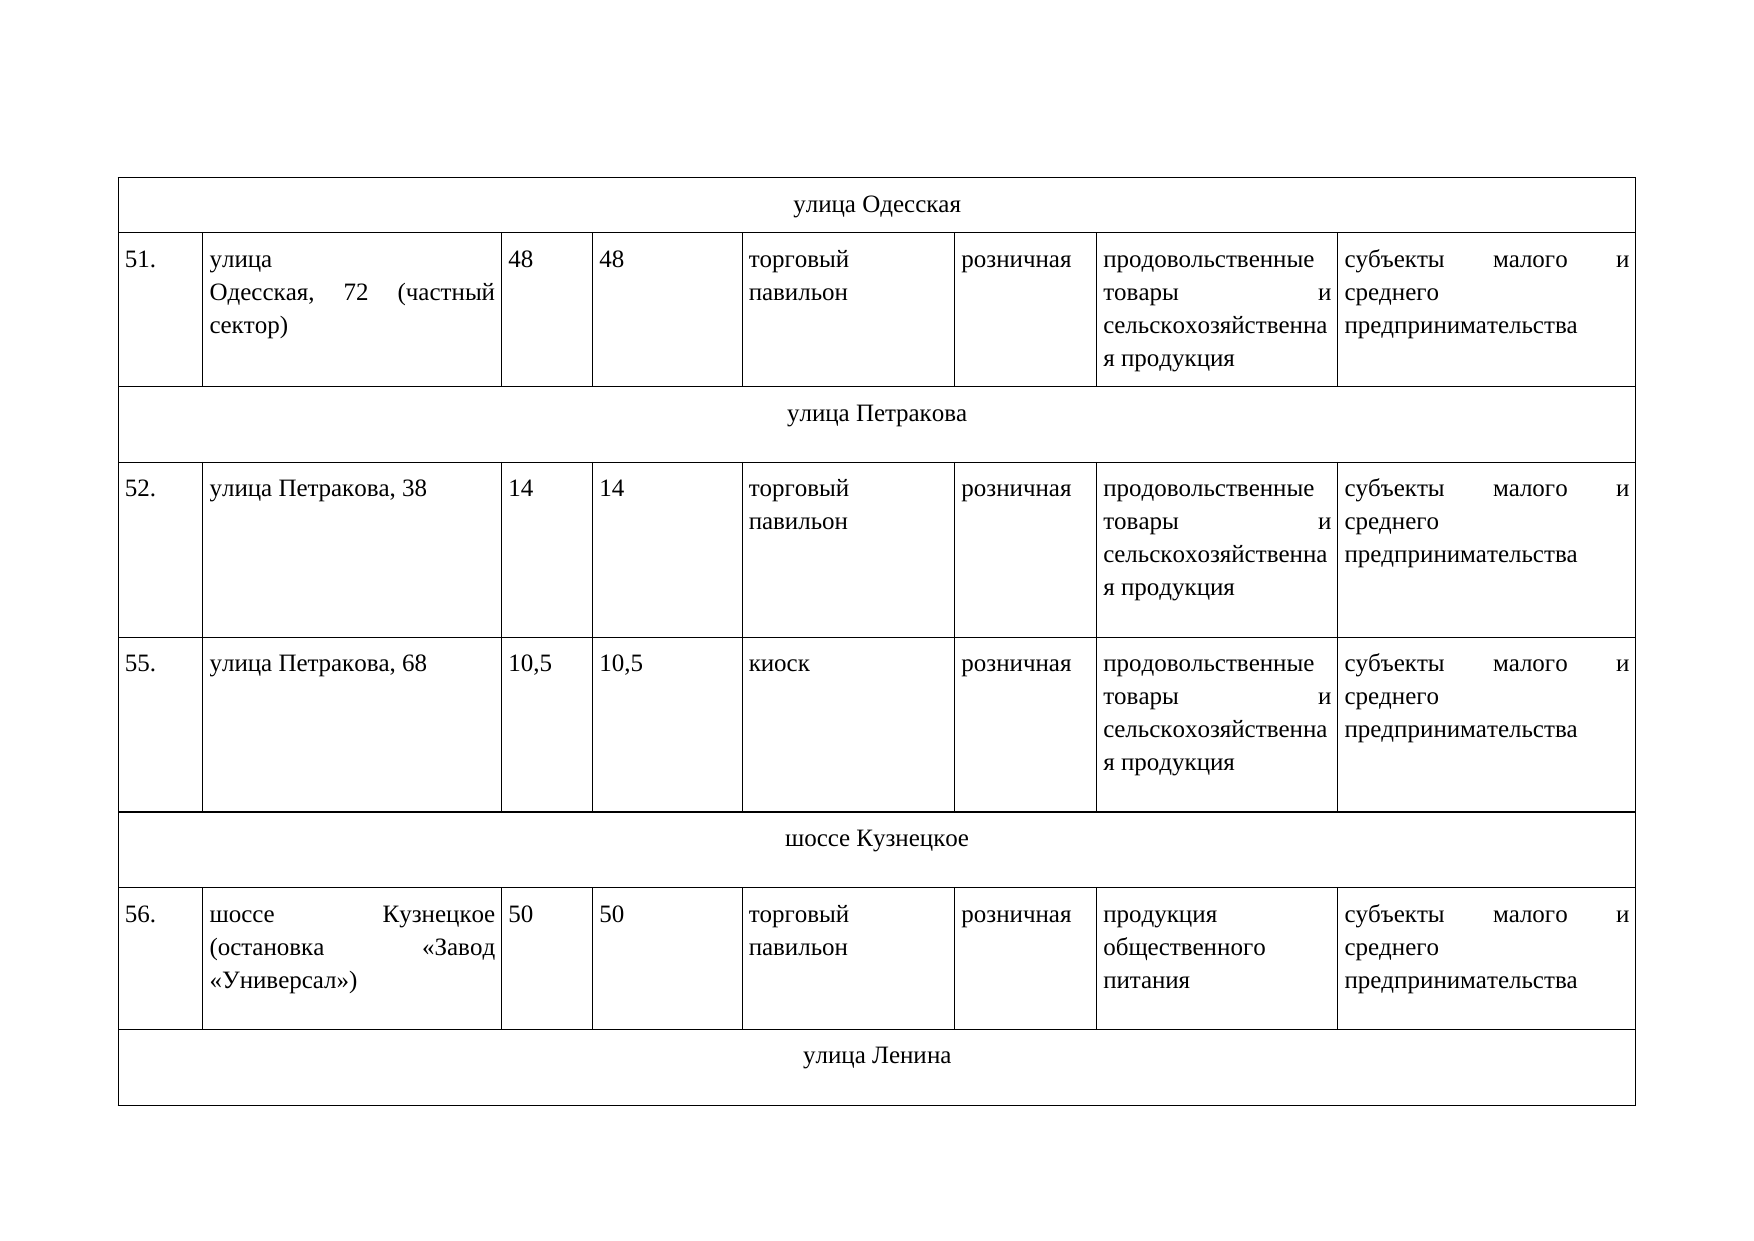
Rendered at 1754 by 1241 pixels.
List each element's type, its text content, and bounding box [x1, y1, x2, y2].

table_cell розничная [955, 233, 1096, 386]
table_cell улица Ленина [119, 1030, 1635, 1104]
table_cell 51. [119, 233, 202, 386]
table_cell субъекты малого и среднего предпринимательства [1338, 638, 1635, 811]
table_cell 50 [502, 888, 592, 1029]
table_cell улица Петракова, 38 [203, 463, 501, 637]
table_cell 10,5 [593, 638, 742, 811]
table_cell киоск [743, 638, 954, 811]
table_cell субъекты малого и среднего предпринимательства [1338, 463, 1635, 637]
table_cell торговый павильон [743, 888, 954, 1029]
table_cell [1338, 233, 1635, 386]
table_cell 48 [502, 233, 592, 386]
table_cell розничная [955, 463, 1096, 637]
table_cell торговый павильон [743, 463, 954, 637]
table_cell 10,5 [502, 638, 592, 811]
table_cell 50 [593, 888, 742, 1029]
table_cell улица Петракова, 68 [203, 638, 501, 811]
table_cell улица Одесская, 72 (частный сектор) [203, 233, 501, 386]
table_cell 48 [593, 233, 742, 386]
table_cell розничная [955, 888, 1096, 1029]
table_cell 55. [119, 638, 202, 811]
table_cell шоссе Кузнецкое (остановка «Завод «Универсал») [203, 888, 501, 1029]
table_cell 14 [502, 463, 592, 637]
table_cell улица Одесская [119, 178, 1635, 232]
table_cell 52. [119, 463, 202, 637]
table_cell 56. [119, 888, 202, 1029]
table_cell продукция общественного питания [1097, 888, 1337, 1029]
table_cell продовольственные товары и сельскохозяйственная продукция [1097, 638, 1337, 811]
table_cell 14 [593, 463, 742, 637]
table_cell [1338, 888, 1635, 1029]
table_cell шоссе Кузнецкое [119, 813, 1635, 887]
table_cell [1097, 233, 1337, 386]
table_cell розничная [955, 638, 1096, 811]
table_cell улица Петракова [119, 387, 1635, 462]
table_cell торговый павильон [743, 233, 954, 386]
table_cell продовольственные товары и сельскохозяйственная продукция [1097, 463, 1337, 637]
